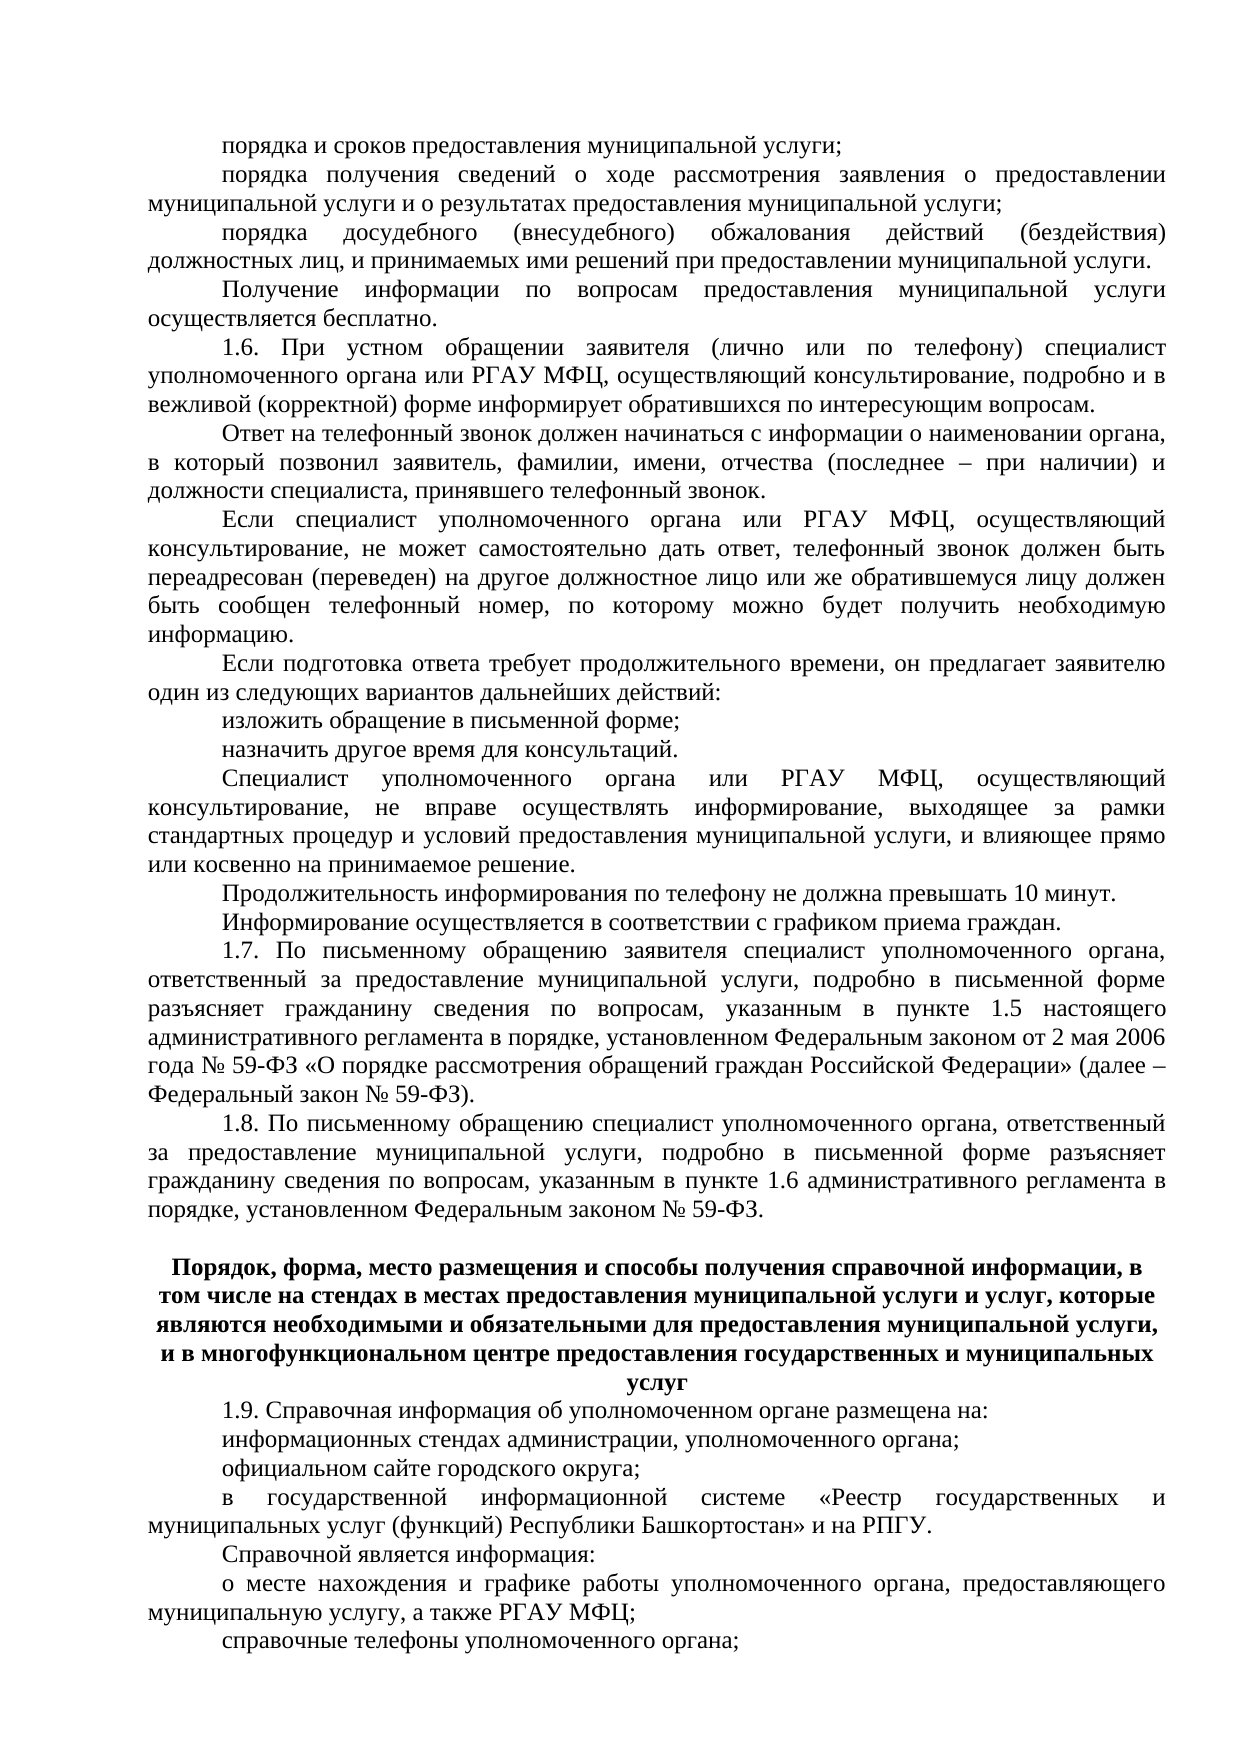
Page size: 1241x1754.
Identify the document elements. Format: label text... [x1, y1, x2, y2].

text Информирование осуществляется в соответствии с графиком приема граждан. [148, 907, 1167, 936]
text порядка досудебного (внесудебного) обжалования действий (бездействия) должностных лиц, и принимаемых ими решений при предоставлении муниципальной услуги. [148, 217, 1167, 274]
text Специалист уполномоченного органа или РГАУ МФЦ, осуществляющий консультирование, не вправе осуществлять информирование, выходящее за рамки стандартных процедур и условий предоставления муниципальной услуги, и влияющее прямо или косвенно на принимаемое решение. [148, 763, 1167, 878]
text справочные телефоны уполномоченного органа; [148, 1626, 1167, 1654]
text 1.8. По письменному обращению специалист уполномоченного органа, ответственный за предоставление муниципальной услуги, подробно в письменной форме разъясняет гражданину сведения по вопросам, указанным в пункте 1.6 административного регламента в порядке, установленном Федеральным законом № 59-ФЗ. [148, 1108, 1167, 1223]
text Продолжительность информирования по телефону не должна превышать 10 минут. [148, 878, 1167, 907]
text информационных стендах администрации, уполномоченного органа; [148, 1424, 1167, 1453]
text в государственной информационной системе «Реестр государственных и муниципальных услуг (функций) Республики Башкортостан» и на РПГУ. [148, 1482, 1167, 1539]
text порядка получения сведений о ходе рассмотрения заявления о предоставлении муниципальной услуги и о результатах предоставления муниципальной услуги; [148, 159, 1167, 217]
text 1.9. Справочная информация об уполномоченном органе размещена на: [148, 1396, 1167, 1424]
text Если специалист уполномоченного органа или РГАУ МФЦ, осуществляющий консультирование, не может самостоятельно дать ответ, телефонный звонок должен быть переадресован (переведен) на другое должностное лицо или же обратившемуся лицу должен быть сообщен телефонный номер, по которому можно будет получить необходимую информацию. [148, 504, 1167, 648]
text изложить обращение в письменной форме; [148, 706, 1167, 734]
text порядка и сроков предоставления муниципальной услуги; [148, 131, 1167, 159]
text 1.6. При устном обращении заявителя (лично или по телефону) специалист уполномоченного органа или РГАУ МФЦ, осуществляющий консультирование, подробно и в вежливой (корректной) форме информирует обратившихся по интересующим вопросам. [148, 332, 1167, 418]
text Порядок, форма, место размещения и способы получения справочной информации, в том числе на стендах в местах предоставления муниципальной услуги и услуг, которые являются необходимыми и обязательными для предоставления муниципальной услуги, и в многофункциональном центре предоставления государственных и муниципальных услуг [148, 1252, 1167, 1396]
text Ответ на телефонный звонок должен начинаться с информации о наименовании органа, в который позвонил заявитель, фамилии, имени, отчества (последнее – при наличии) и должности специалиста, принявшего телефонный звонок. [148, 418, 1167, 504]
text 1.7. По письменному обращению заявителя специалист уполномоченного органа, ответственный за предоставление муниципальной услуги, подробно в письменной форме разъясняет гражданину сведения по вопросам, указанным в пункте 1.5 настоящего административного регламента в порядке, установленном Федеральным законом от 2 мая 2006 года № 59-ФЗ «О порядке рассмотрения обращений граждан Российской Федерации» (далее – Федеральный закон № 59-ФЗ). [148, 936, 1167, 1108]
text Если подготовка ответа требует продолжительного времени, он предлагает заявителю один из следующих вариантов дальнейших действий: [148, 648, 1167, 706]
text Справочной является информация: [148, 1539, 1167, 1568]
text назначить другое время для консультаций. [148, 734, 1167, 763]
text о месте нахождения и графике работы уполномоченного органа, предоставляющего муниципальную услугу, а также РГАУ МФЦ; [148, 1568, 1167, 1626]
text Получение информации по вопросам предоставления муниципальной услуги осуществляется бесплатно. [148, 274, 1167, 332]
text официальном сайте городского округа; [148, 1453, 1167, 1482]
